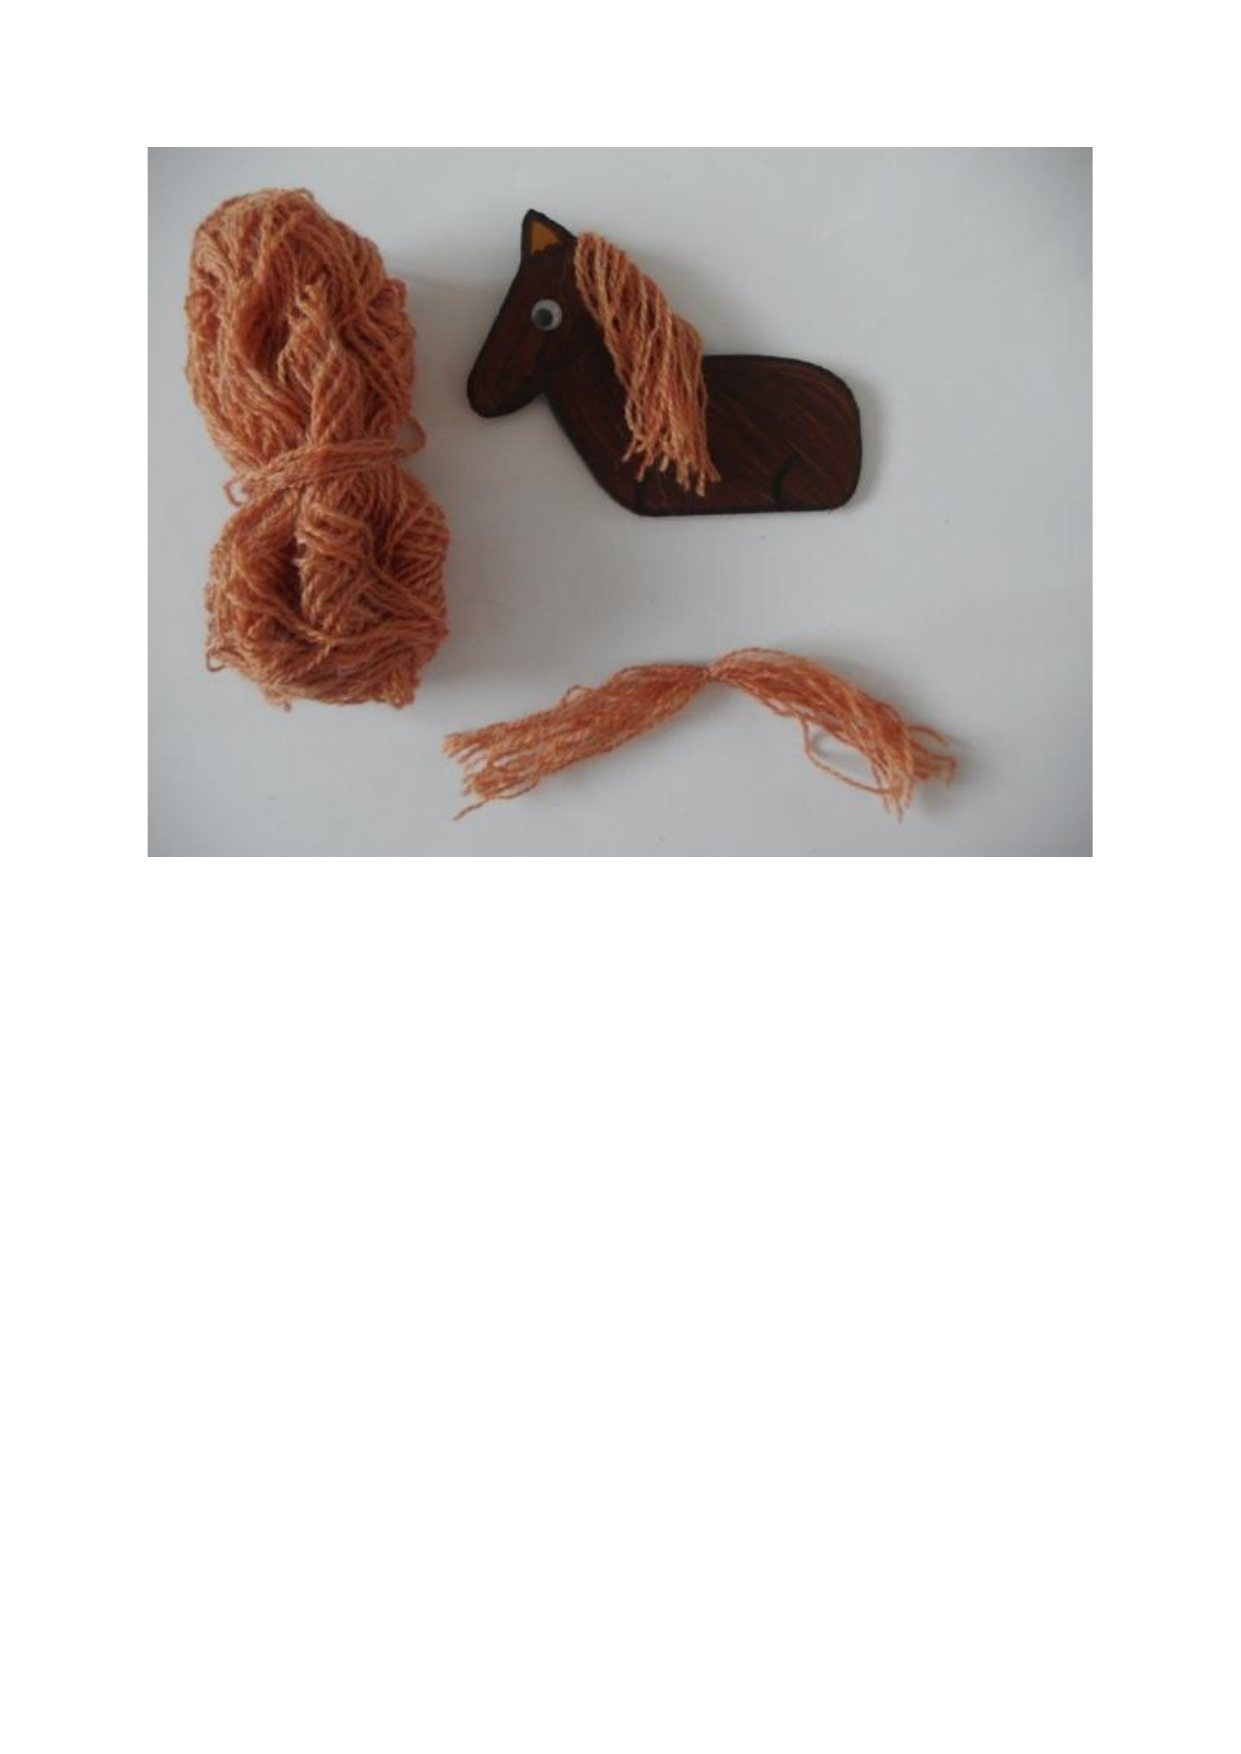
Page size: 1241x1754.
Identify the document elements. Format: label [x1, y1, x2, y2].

picture [147, 147, 1093, 857]
